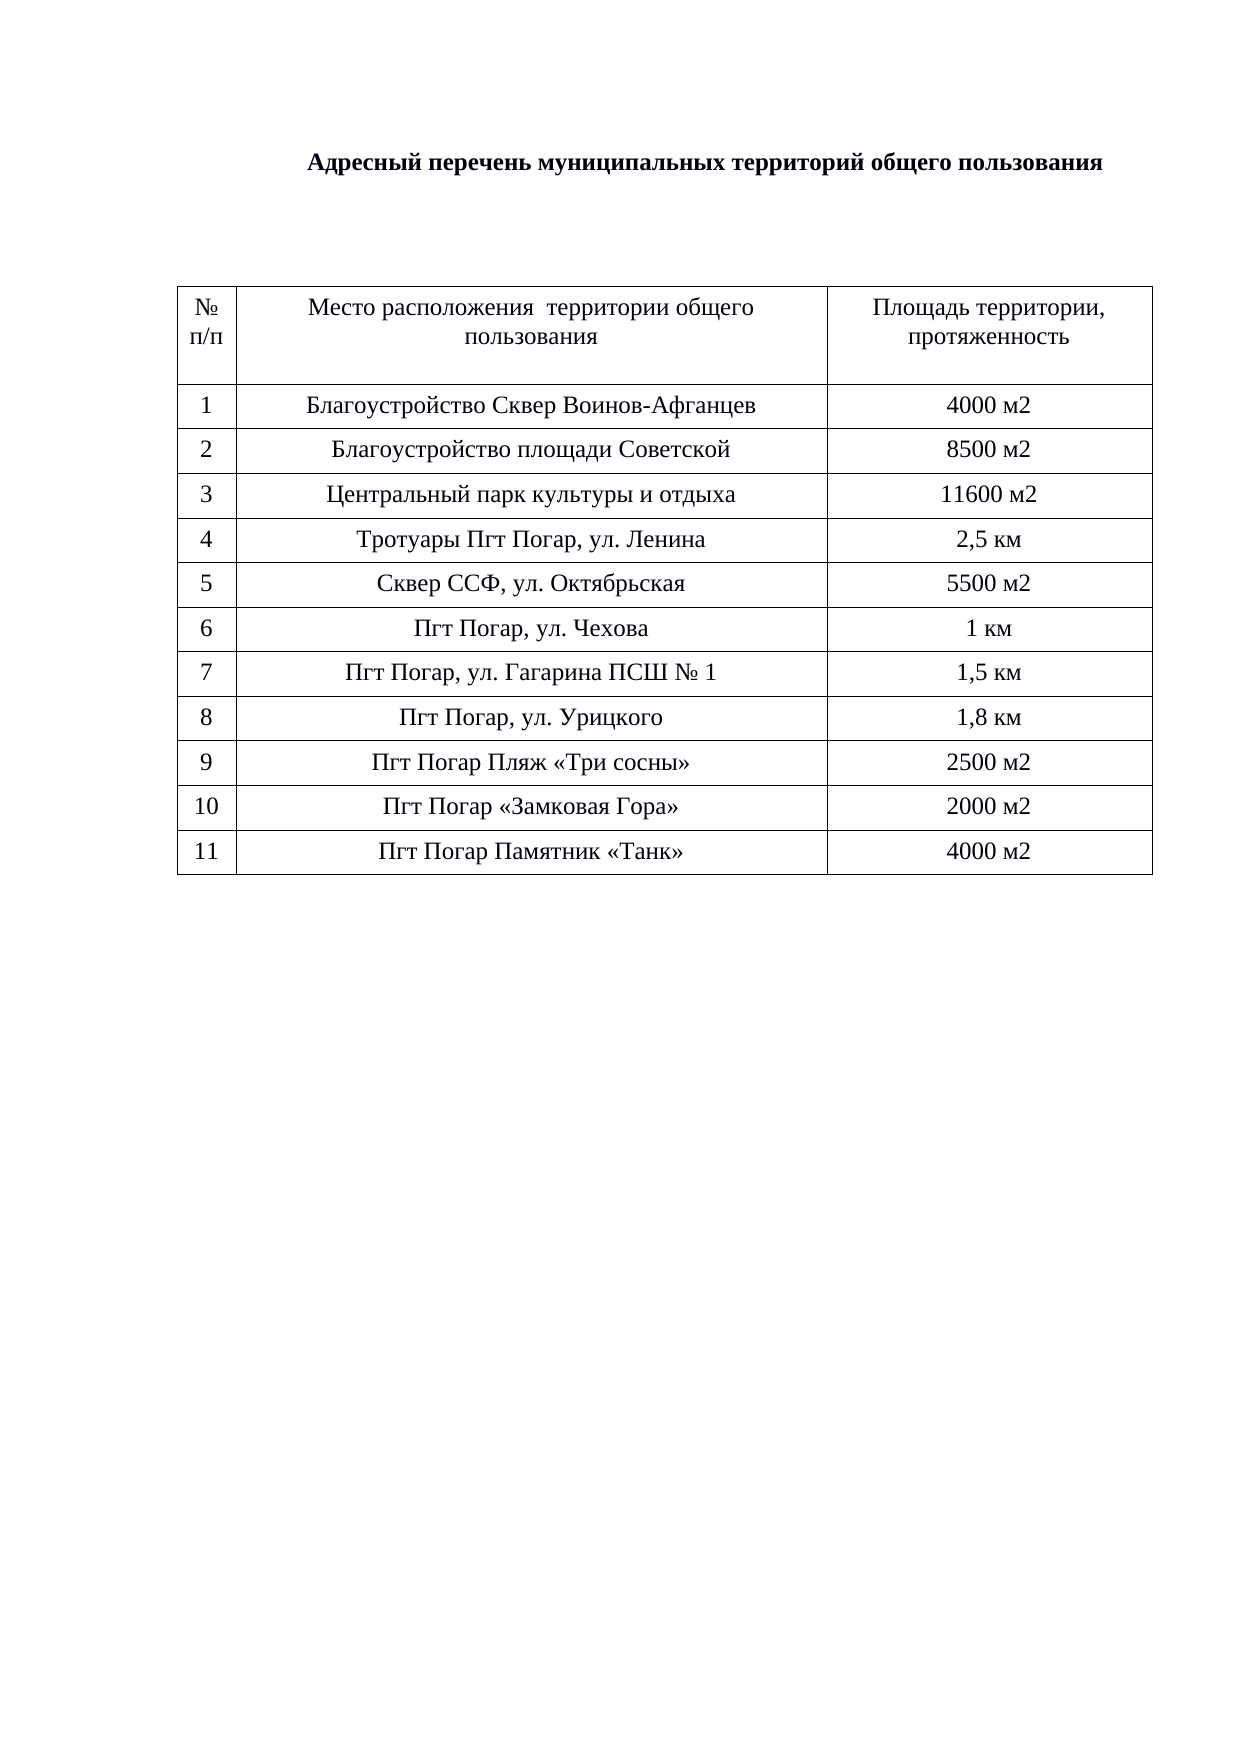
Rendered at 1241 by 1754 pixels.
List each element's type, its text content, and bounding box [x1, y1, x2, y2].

table_cell Пгт Погар Пляж «Три сосны» [237, 741, 827, 785]
table_header № п/п [178, 287, 236, 384]
table_cell Пгт Погар, ул. Урицкого [237, 697, 827, 740]
text Адресный перечень муниципальных территорий общего пользования [177, 147, 1152, 176]
table_cell 1 км [828, 608, 1152, 651]
table_cell 4 [178, 519, 236, 562]
table_cell 9 [178, 741, 236, 785]
table_cell 5500 м2 [828, 563, 1152, 607]
table_cell Благоустройство площади Советской [237, 429, 827, 473]
table_cell 7 [178, 652, 236, 696]
table_cell Тротуары Пгт Погар, ул. Ленина [237, 519, 827, 562]
table_cell 4000 м2 [828, 385, 1152, 428]
table_header Место расположения территории общего пользования [237, 287, 827, 384]
table_cell 1,5 км [828, 652, 1152, 696]
table_cell 6 [178, 608, 236, 651]
table_cell 11 [178, 831, 236, 874]
table_cell 11600 м2 [828, 474, 1152, 517]
table_cell 8500 м2 [828, 429, 1152, 473]
table_cell Пгт Погар, ул. Чехова [237, 608, 827, 651]
table_cell Центральный парк культуры и отдыха [237, 474, 827, 517]
table_cell 2,5 км [828, 519, 1152, 562]
table_cell 10 [178, 786, 236, 829]
table_cell Пгт Погар «Замковая Гора» [237, 786, 827, 829]
table_cell 1,8 км [828, 697, 1152, 740]
table_cell 8 [178, 697, 236, 740]
table_cell Благоустройство Сквер Воинов-Афганцев [237, 385, 827, 428]
table_cell Сквер ССФ, ул. Октябрьская [237, 563, 827, 607]
table_cell 1 [178, 385, 236, 428]
table_cell Пгт Погар, ул. Гагарина ПСШ № 1 [237, 652, 827, 696]
table_cell 2000 м2 [828, 786, 1152, 829]
table_cell 2 [178, 429, 236, 473]
table_cell 5 [178, 563, 236, 607]
table_cell Пгт Погар Памятник «Танк» [237, 831, 827, 874]
table_cell 3 [178, 474, 236, 517]
table_header Площадь территории, протяженность [828, 287, 1152, 384]
table_cell 4000 м2 [828, 831, 1152, 874]
table_cell 2500 м2 [828, 741, 1152, 785]
